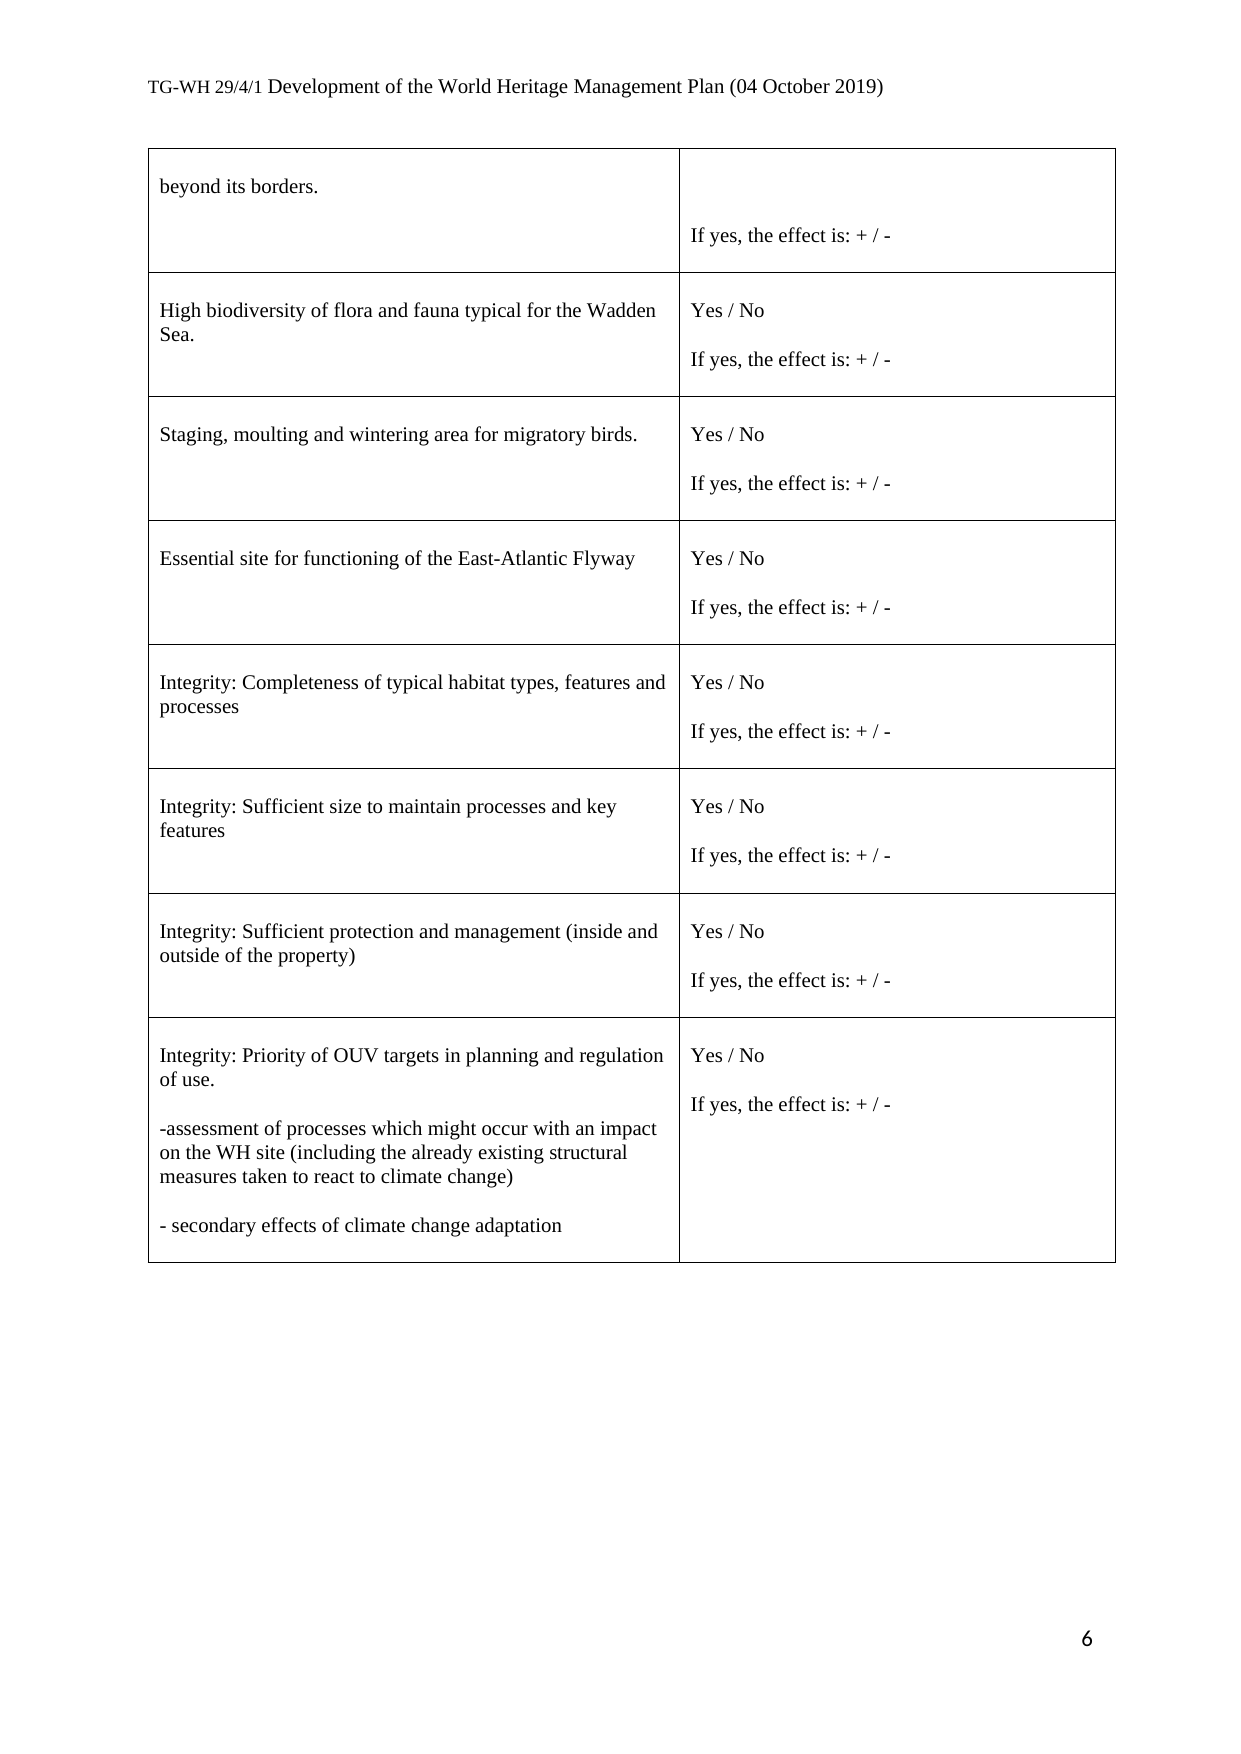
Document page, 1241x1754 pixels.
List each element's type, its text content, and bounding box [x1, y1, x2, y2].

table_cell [149, 149, 679, 272]
table_cell Yes / No If yes, the effect is: + / - [680, 894, 1115, 1017]
table_cell Staging, moulting and wintering area for migratory birds. [149, 397, 679, 520]
table_cell Integrity: Sufficient size to maintain processes and key features [149, 769, 679, 892]
table_cell Yes / No If yes, the effect is: + / - [680, 273, 1115, 396]
table_cell Integrity: Priority of OUV targets in planning and regulation of use. -assessment of processes which might occur with an impact on the WH site (including the already existing structural measures taken to react to climate change) - secondary effects of climate change adaptation [149, 1018, 679, 1262]
table_cell Yes / No If yes, the effect is: + / - [680, 521, 1115, 644]
table_cell Yes / No If yes, the effect is: + / - [680, 1018, 1115, 1262]
table_cell Yes / No If yes, the effect is: + / - [680, 397, 1115, 520]
table_cell Integrity: Completeness of typical habitat types, features and processes [149, 645, 679, 768]
table_cell Essential site for functioning of the East-Atlantic Flyway [149, 521, 679, 644]
table_cell Yes / No If yes, the effect is: + / - [680, 769, 1115, 892]
table_cell Integrity: Sufficient protection and management (inside and outside of the property) [149, 894, 679, 1017]
table_cell High biodiversity of flora and fauna typical for the Wadden Sea. [149, 273, 679, 396]
table_cell Yes / No If yes, the effect is: + / - [680, 645, 1115, 768]
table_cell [680, 149, 1115, 272]
